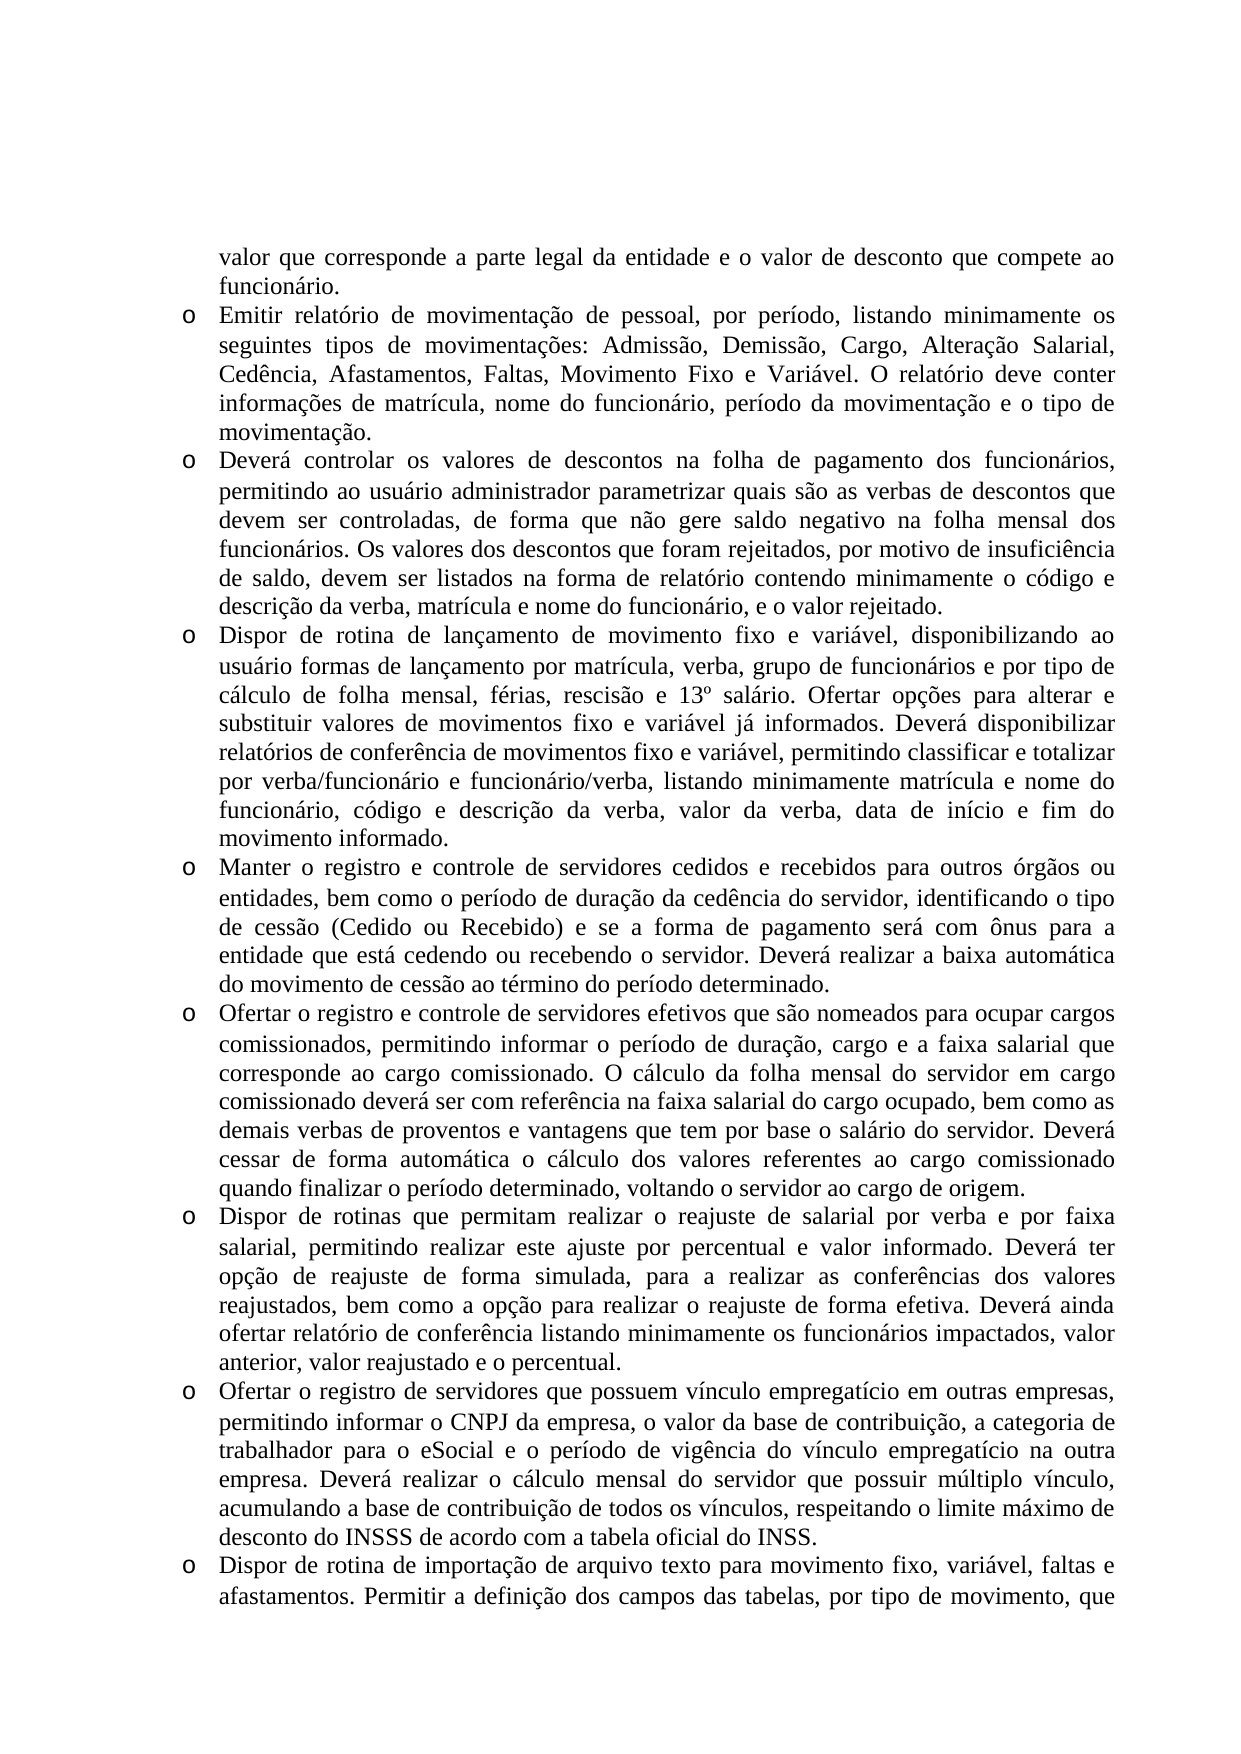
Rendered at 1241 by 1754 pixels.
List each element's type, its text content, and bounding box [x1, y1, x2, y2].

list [181, 242, 1116, 300]
list Dispor de rotinas que permitam realizar o reajuste de salarial por verba e por faixa salarial, permitindo realizar este ajuste por percentual e valor informado. Deverá ter opção de reajuste de forma simulada, para a realizar as conferências dos valores reajustados, bem como a opção para realizar o reajuste de forma efetiva. Deverá ainda ofertar relatório de conferência listando minimamente os funcionários impactados, valor anterior, valor reajustado e o percentual. [181, 1201, 1116, 1376]
list Ofertar o registro de servidores que possuem vínculo empregatício em outras empresas, permitindo informar o CNPJ da empresa, o valor da base de contribuição, a categoria de trabalhador para o eSocial e o período de vigência do vínculo empregatício na outra empresa. Deverá realizar o cálculo mensal do servidor que possuir múltiplo vínculo, acumulando a base de contribuição de todos os vínculos, respeitando o limite máximo de desconto do INSSS de acordo com a tabela oficial do INSS. [181, 1376, 1116, 1551]
list Ofertar o registro e controle de servidores efetivos que são nomeados para ocupar cargos comissionados, permitindo informar o período de duração, cargo e a faixa salarial que corresponde ao cargo comissionado. O cálculo da folha mensal do servidor em cargo comissionado deverá ser com referência na faixa salarial do cargo ocupado, bem como as demais verbas de proventos e vantagens que tem por base o salário do servidor. Deverá cessar de forma automática o cálculo dos valores referentes ao cargo comissionado quando finalizar o período determinado, voltando o servidor ao cargo de origem. [181, 998, 1116, 1201]
list Dispor de rotina de lançamento de movimento fixo e variável, disponibilizando ao usuário formas de lançamento por matrícula, verba, grupo de funcionários e por tipo de cálculo de folha mensal, férias, rescisão e 13º salário. Ofertar opções para alterar e substituir valores de movimentos fixo e variável já informados. Deverá disponibilizar relatórios de conferência de movimentos fixo e variável, permitindo classificar e totalizar por verba/funcionário e funcionário/verba, listando minimamente matrícula e nome do funcionário, código e descrição da verba, valor da verba, data de início e fim do movimento informado. [181, 620, 1116, 852]
list Emitir relatório de movimentação de pessoal, por período, listando minimamente os seguintes tipos de movimentações: Admissão, Demissão, Cargo, Alteração Salarial, Cedência, Afastamentos, Faltas, Movimento Fixo e Variável. O relatório deve conter informações de matrícula, nome do funcionário, período da movimentação e o tipo de movimentação. [181, 300, 1116, 446]
list Manter o registro e controle de servidores cedidos e recebidos para outros órgãos ou entidades, bem como o período de duração da cedência do servidor, identificando o tipo de cessão (Cedido ou Recebido) e se a forma de pagamento será com ônus para a entidade que está cedendo ou recebendo o servidor. Deverá realizar a baixa automática do movimento de cessão ao término do período determinado. [181, 852, 1116, 998]
list Deverá controlar os valores de descontos na folha de pagamento dos funcionários, permitindo ao usuário administrador parametrizar quais são as verbas de descontos que devem ser controladas, de forma que não gere saldo negativo na folha mensal dos funcionários. Os valores dos descontos que foram rejeitados, por motivo de insuficiência de saldo, devem ser listados na forma de relatório contendo minimamente o código e descrição da verba, matrícula e nome do funcionário, e o valor rejeitado. [181, 446, 1116, 620]
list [181, 1551, 1116, 1610]
